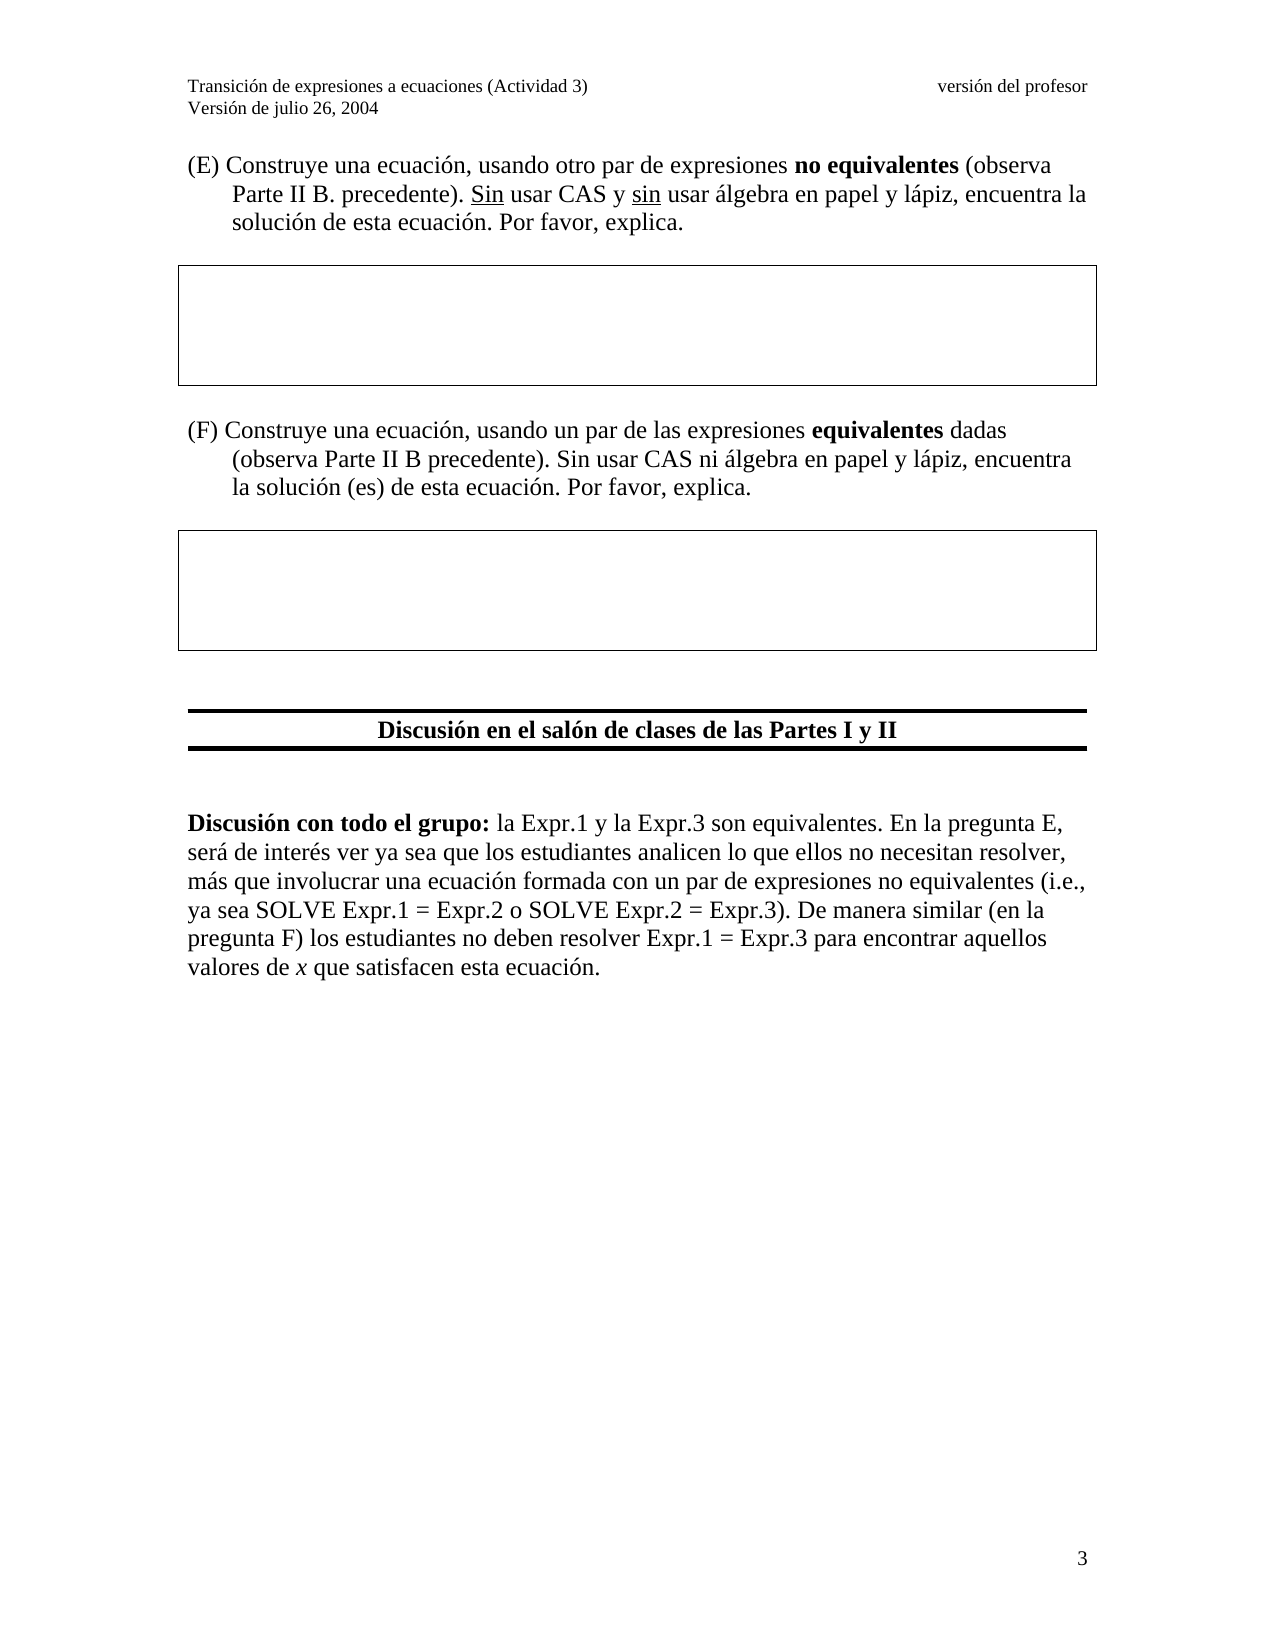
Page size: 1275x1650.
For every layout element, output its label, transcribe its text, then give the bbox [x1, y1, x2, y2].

text Discusión con todo el grupo: la Expr.1 y la Expr.3 son equivalentes. En la pregunta E, será de interés ver ya sea que los estudiantes analicen lo que ellos no necesitan resolver, más que involucrar una ecuación formada con un par de expresiones no equivalentes (i.e., ya sea SOLVE Expr.1 = Expr.2 o SOLVE Expr.2 = Expr.3). De manera similar (en la pregunta F) los estudiantes no deben resolver Expr.1 = Expr.3 para encontrar aquellos valores de x que satisfacen esta ecuación. [187, 808, 1087, 981]
subtitle Discusión en el salón de clases de las Partes I y II [187, 710, 1087, 751]
text (F) Construye una ecuación, usando un par de las expresiones equivalentes dadas (observa Parte II B precedente). Sin usar CAS ni álgebra en papel y lápiz, encuentra la solución (es) de esta ecuación. Por favor, explica. [187, 415, 1087, 501]
text (E) Construye una ecuación, usando otro par de expresiones no equivalentes (observa Parte II B. precedente). Sin usar CAS y sin usar álgebra en papel y lápiz, encuentra la solución de esta ecuación. Por favor, explica. [187, 150, 1087, 236]
